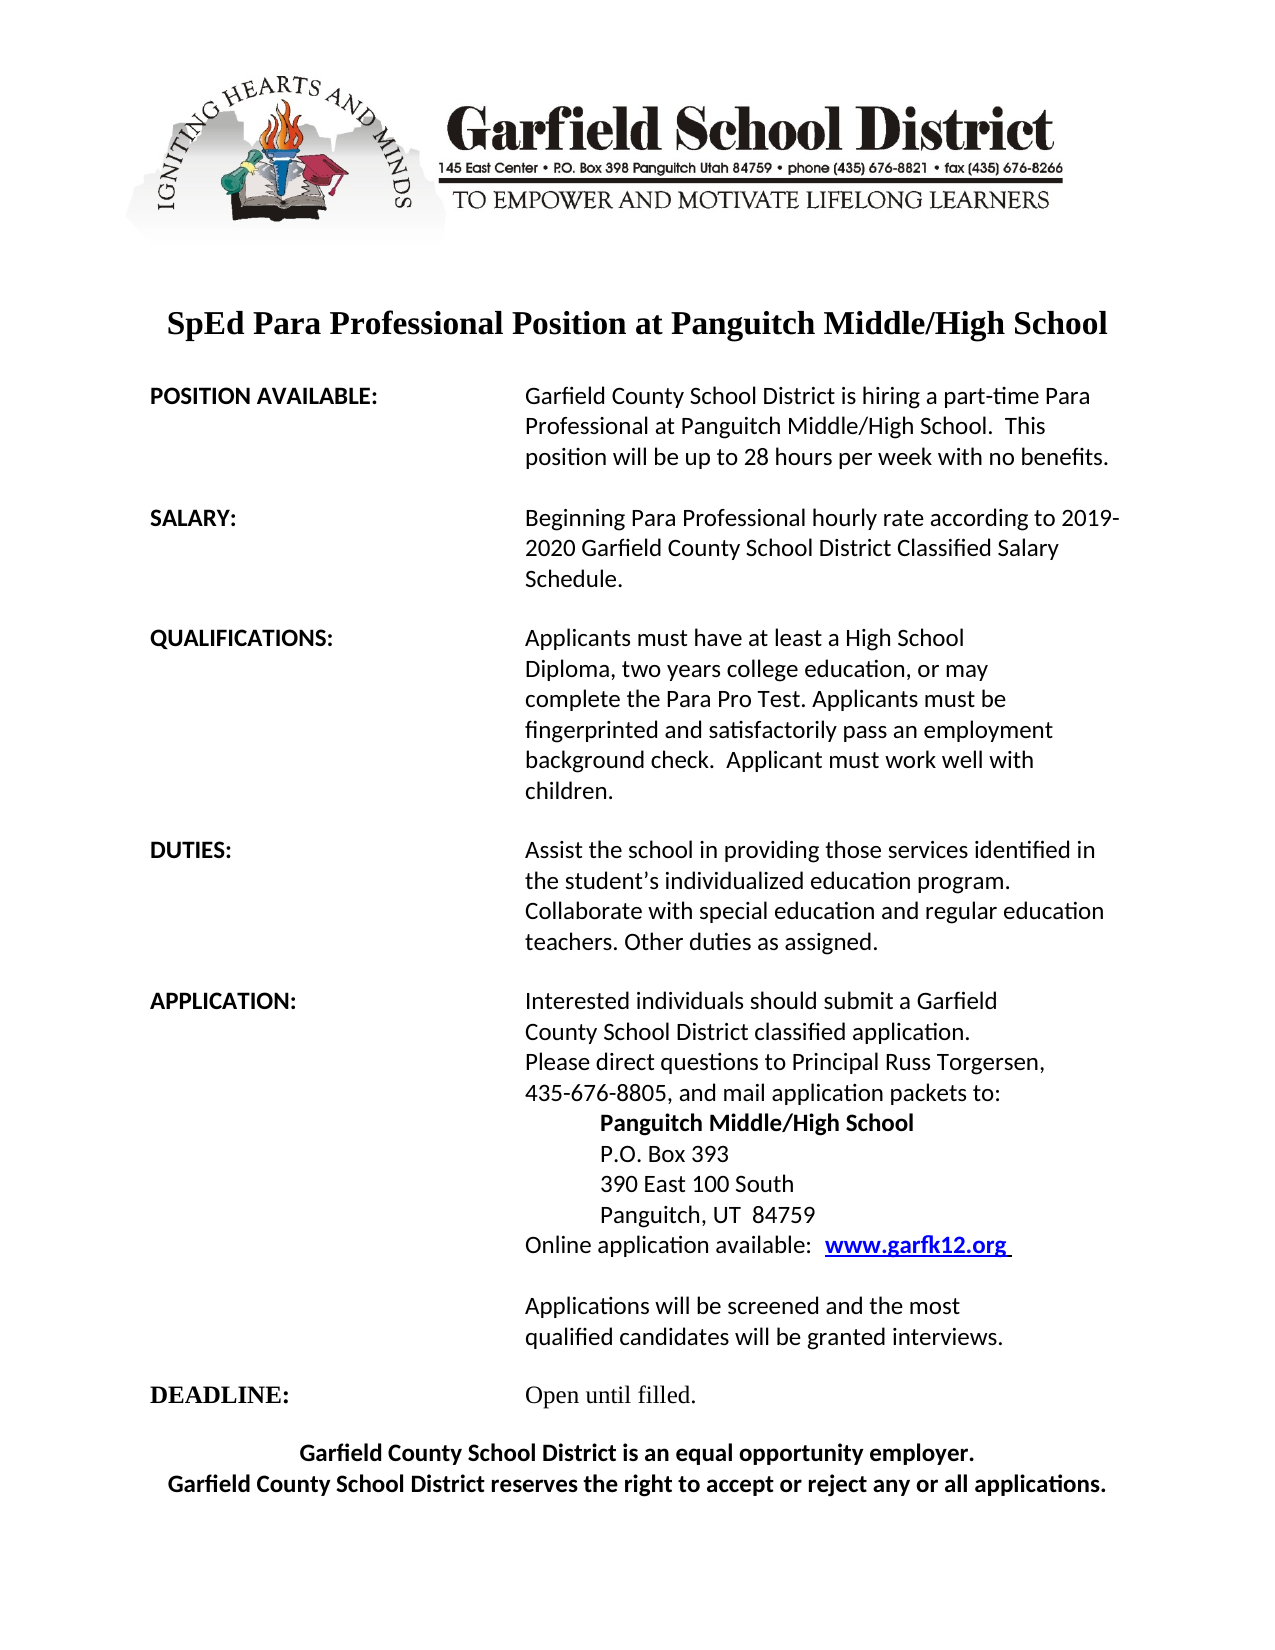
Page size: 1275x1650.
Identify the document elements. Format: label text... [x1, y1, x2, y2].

text POSITION AVAILABLE: Garfield County School District is hiring a part-time Para Professional at Panguitch Middle/High School. This position will be up to 28 hours per week with no benefits. [150, 380, 1125, 472]
text complete the Para Pro Test. Applicants must be fingerprinted and satisfactorily pass an employment background check. Applicant must work well with children. [525, 683, 1125, 806]
text 435-676-8805, and mail application packets to: [525, 1077, 1125, 1107]
picture [125, 76, 1063, 286]
text County School District classified application. [450, 1016, 1125, 1046]
text Online application available: www.garfk12.org [450, 1229, 1125, 1260]
text 390 East 100 South [525, 1168, 1125, 1199]
text qualified candidates will be granted interviews. [450, 1321, 1125, 1351]
text Please direct questions to Principal Russ Torgersen, [525, 1046, 1125, 1077]
text Panguitch Middle/High School [525, 1107, 1125, 1138]
text SpEd Para Professional Position at Panguitch Middle/High School [150, 150, 1125, 342]
text APPLICATION: Interested individuals should submit a Garfield [150, 985, 1125, 1016]
text Diploma, two years college education, or may [450, 653, 1125, 683]
text DUTIES: Assist the school in providing those services identified in the student’s individualized education program. Collaborate with special education and regular education teachers. Other duties as assigned. [150, 834, 1125, 956]
text QUALIFICATIONS: Applicants must have at least a High School [150, 622, 1125, 653]
text DEADLINE: Open until filled. [150, 1380, 1125, 1409]
text Panguitch, UT 84759 [525, 1199, 1125, 1229]
text Applications will be screened and the most [450, 1290, 1125, 1321]
text P.O. Box 393 [525, 1138, 1125, 1168]
text Garfield County School District is an equal opportunity employer. [150, 1438, 1125, 1468]
text Garfield County School District reserves the right to accept or reject any or all applications. [150, 1468, 1125, 1499]
text SALARY: Beginning Para Professional hourly rate according to 2019-2020 Garfield County School District Classified Salary Schedule. [150, 502, 1125, 594]
